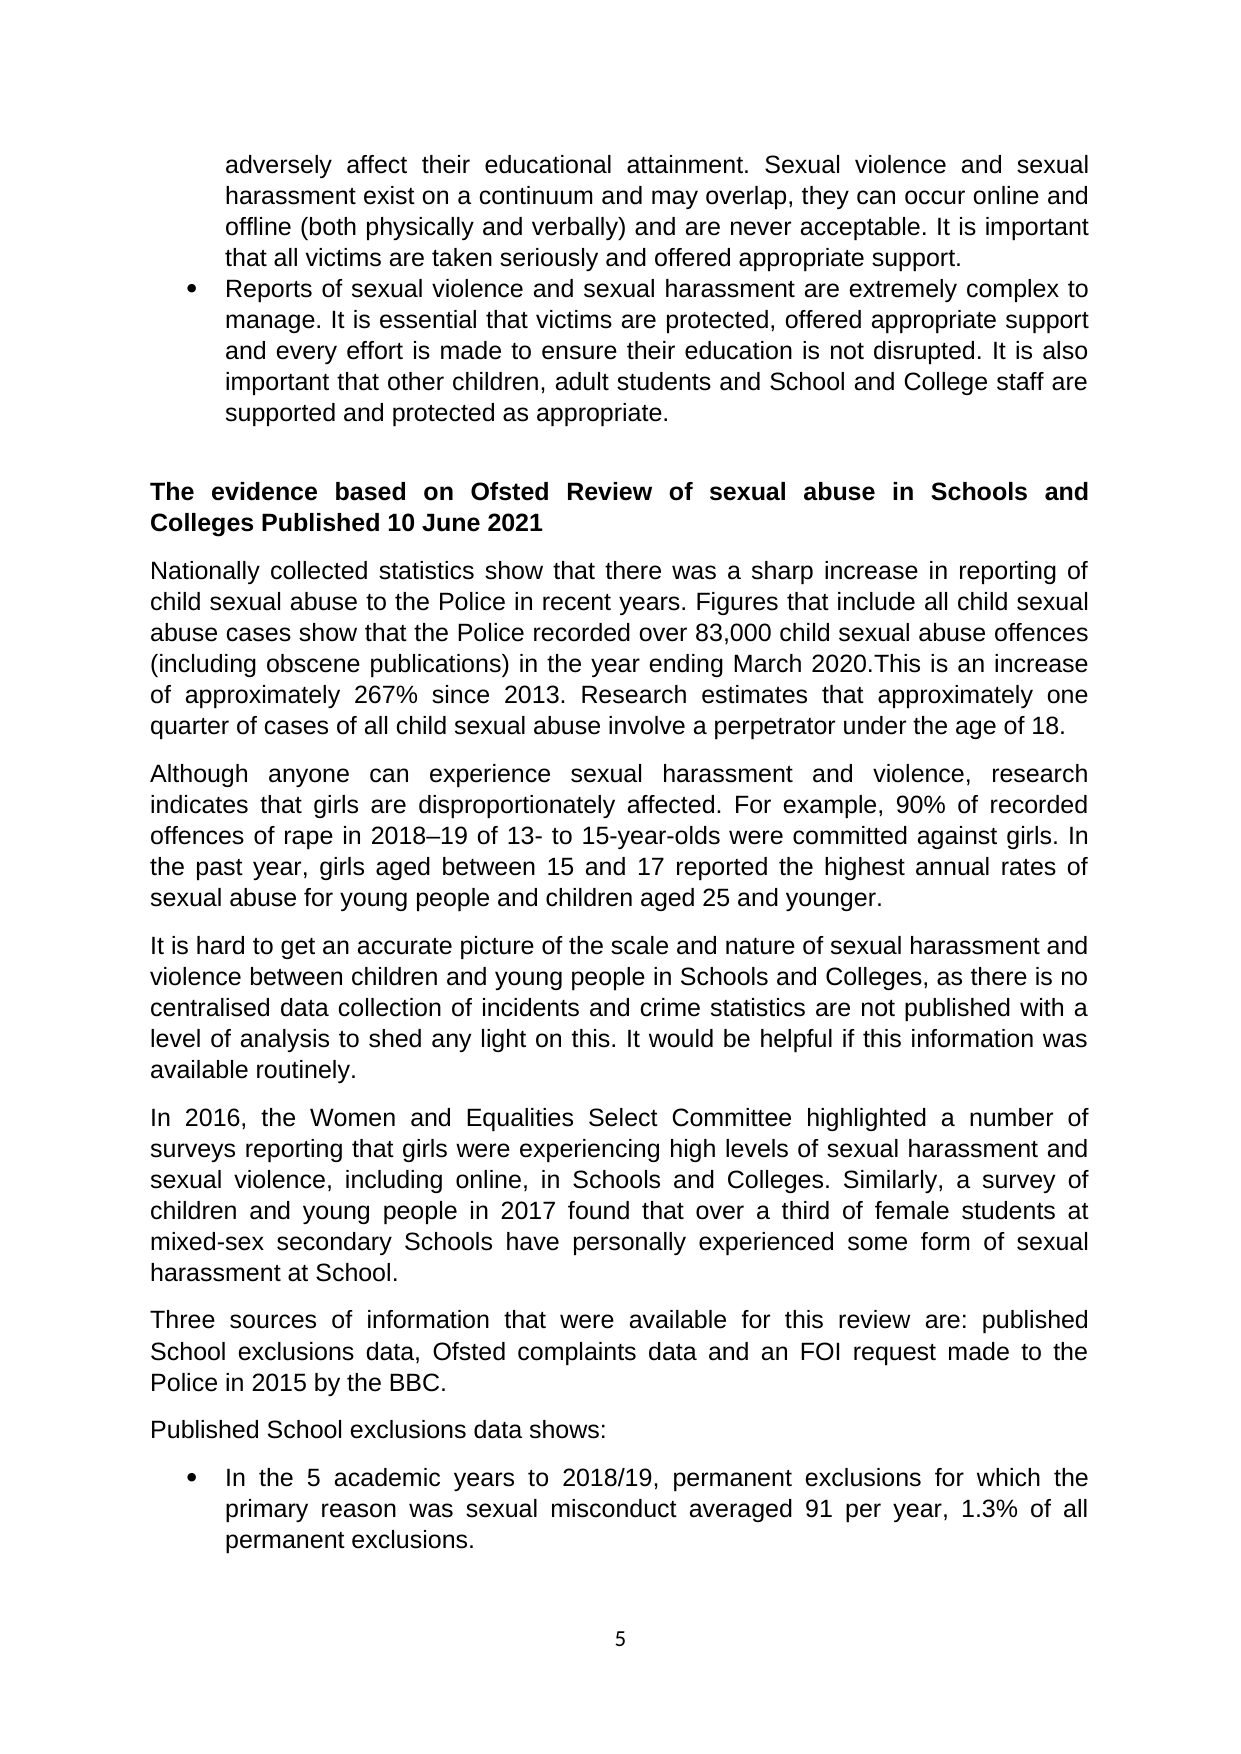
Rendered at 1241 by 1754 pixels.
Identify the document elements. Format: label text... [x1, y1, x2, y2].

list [187, 150, 1090, 272]
list Reports of sexual violence and sexual harassment are extremely complex to manage. It is essential that victims are protected, offered appropriate support and every effort is made to ensure their education is not disrupted. It is also important that other children, adult students and School and College staff are supported and protected as appropriate. [187, 274, 1090, 427]
text The evidence based on Ofsted Review of sexual abuse in Schools and Colleges Published 10 June 2021 [150, 477, 1090, 537]
text It is hard to get an accurate picture of the scale and nature of sexual harassment and violence between children and young people in Schools and Colleges, as there is no centralised data collection of incidents and crime statistics are not published with a level of analysis to shed any light on this. It would be helpful if this information was available routinely. [150, 931, 1090, 1084]
text Although anyone can experience sexual harassment and violence, research indicates that girls are disproportionately affected. For example, 90% of recorded offences of rape in 2018–19 of 13- to 15-year-olds were committed against girls. In the past year, girls aged between 15 and 17 reported the highest annual rates of sexual abuse for young people and children aged 25 and younger. [150, 759, 1090, 912]
text Published School exclusions data shows: [150, 1415, 1090, 1444]
text In 2016, the Women and Equalities Select Committee highlighted a number of surveys reporting that girls were experiencing high levels of sexual harassment and sexual violence, including online, in Schools and Colleges. Similarly, a survey of children and young people in 2017 found that over a third of female students at mixed-sex secondary Schools have personally experienced some form of sexual harassment at School. [150, 1103, 1090, 1287]
text Nationally collected statistics show that there was a sharp increase in reporting of child sexual abuse to the Police in recent years. Figures that include all child sexual abuse cases show that the Police recorded over 83,000 child sexual abuse offences (including obscene publications) in the year ending March 2020.This is an increase of approximately 267% since 2013. Research estimates that approximately one quarter of cases of all child sexual abuse involve a perpetrator under the age of 18. [150, 556, 1090, 740]
list In the 5 academic years to 2018/19, permanent exclusions for which the primary reason was sexual misconduct averaged 91 per year, 1.3% of all permanent exclusions. [187, 1463, 1090, 1554]
text Three sources of information that were available for this review are: published School exclusions data, Ofsted complaints data and an FOI request made to the Police in 2015 by the BBC. [150, 1306, 1090, 1396]
